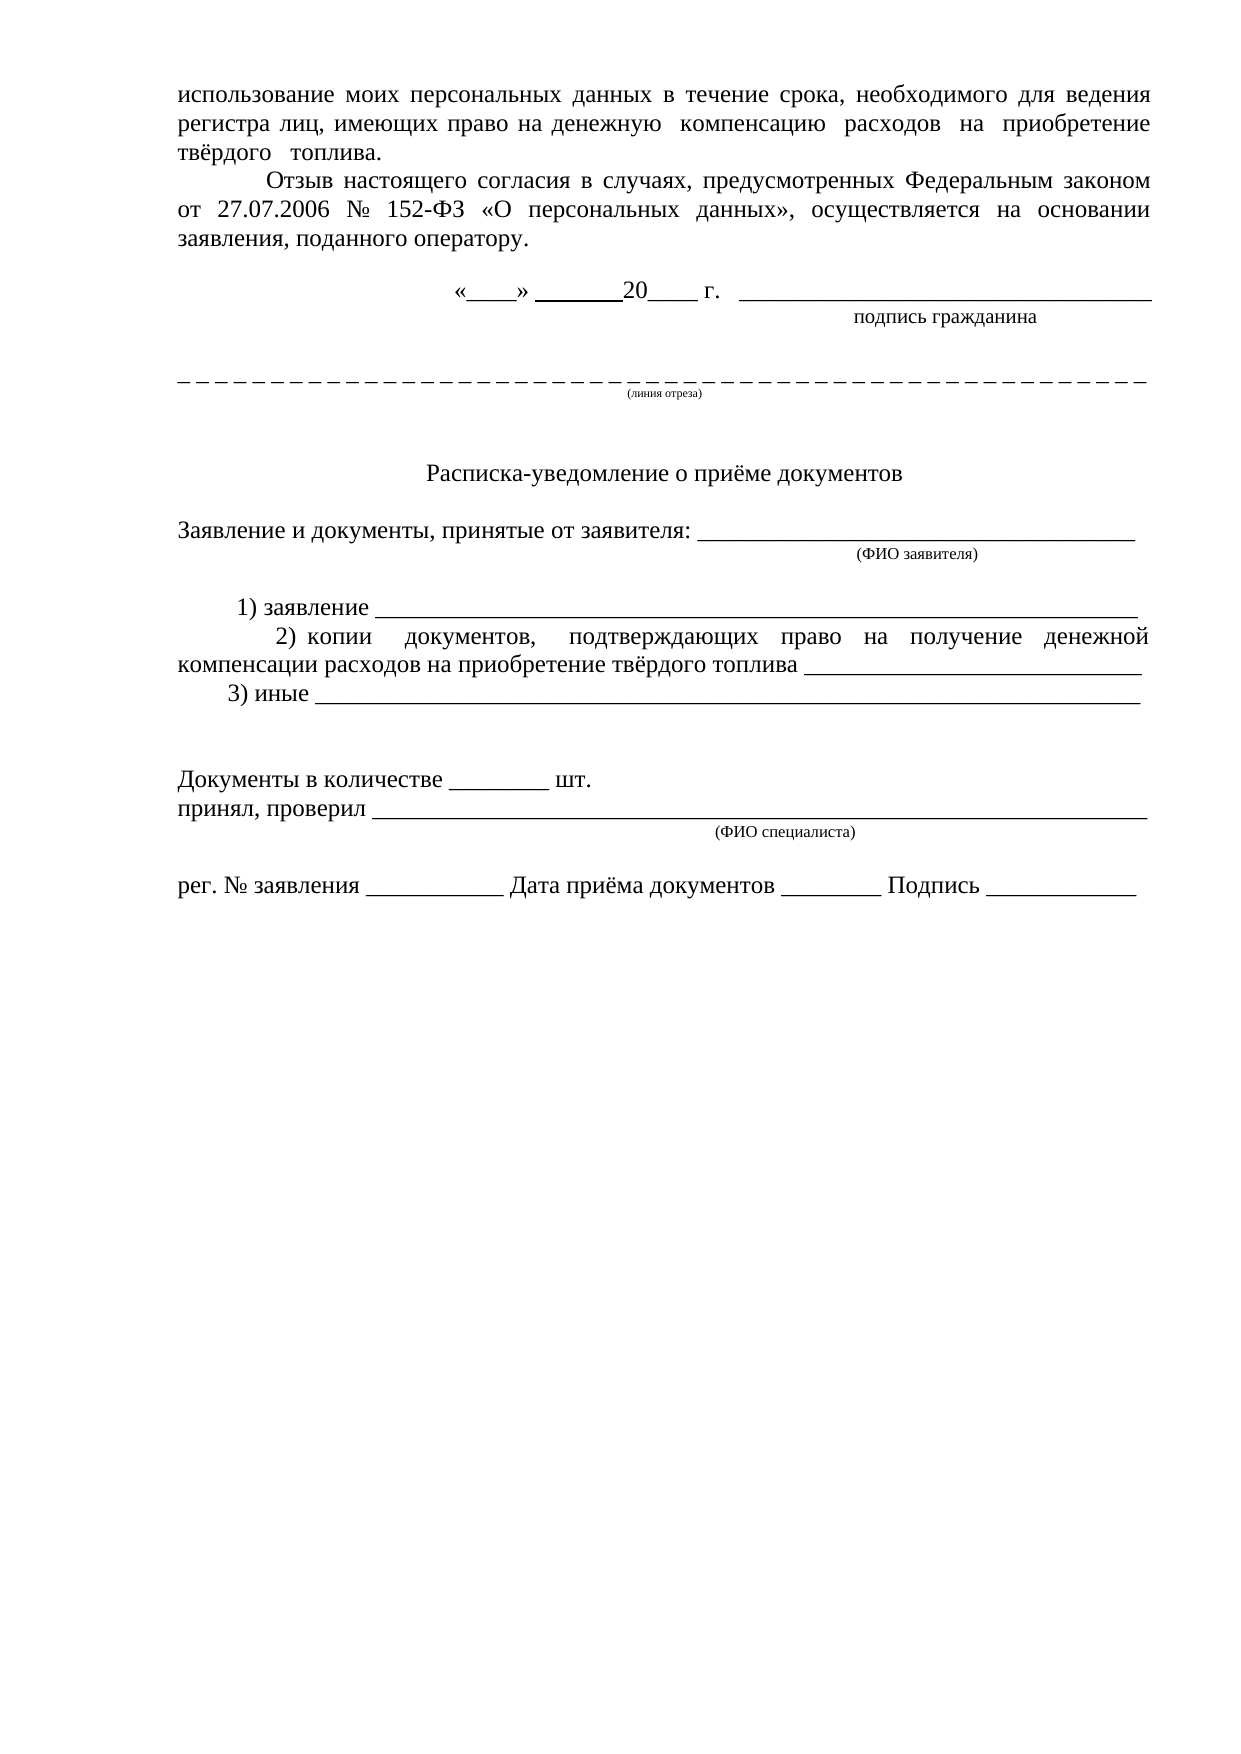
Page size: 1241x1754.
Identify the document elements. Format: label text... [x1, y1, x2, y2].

text рег. № заявления ___________ Дата приёма документов ________ Подпись ____________ [177, 841, 1152, 899]
text Отзыв настоящего согласия в случаях, предусмотренных Федеральным законом от 27.07.2006 № 152-ФЗ «О персональных данных», осуществляется на основании заявления, поданного оператору. [177, 166, 1152, 252]
text 3) иные __________________________________________________________________ [177, 678, 1152, 707]
text (ФИО заявителя) [177, 544, 1152, 563]
text _ _ _ _ _ _ _ _ _ _ _ _ _ _ _ _ _ _ _ _ _ _ _ _ _ _ _ _ _ _ _ _ _ _ _ _ _ _ _ _ _ _ _ _ _ _ _ _ _ _ _ _ [177, 357, 1152, 386]
text (ФИО специалиста) [177, 822, 1152, 841]
text Расписка-уведомление о приёме документов [177, 458, 1152, 487]
text 2) копии документов, подтверждающих право на получение денежной компенсации расходов на приобретение твёрдого топлива ___________________________ [177, 621, 1152, 678]
text «____» 20____ г. _________________________________ [177, 275, 1152, 304]
text подпись гражданина [177, 304, 1152, 328]
text Документы в количестве ________ шт. [177, 764, 1152, 793]
text принял, проверил ______________________________________________________________ [177, 793, 1152, 822]
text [177, 79, 1152, 166]
text Заявление и документы, принятые от заявителя: ___________________________________ [177, 515, 1152, 544]
text (линия отреза) [177, 386, 1152, 410]
text 1) заявление _____________________________________________________________ [177, 592, 1152, 621]
